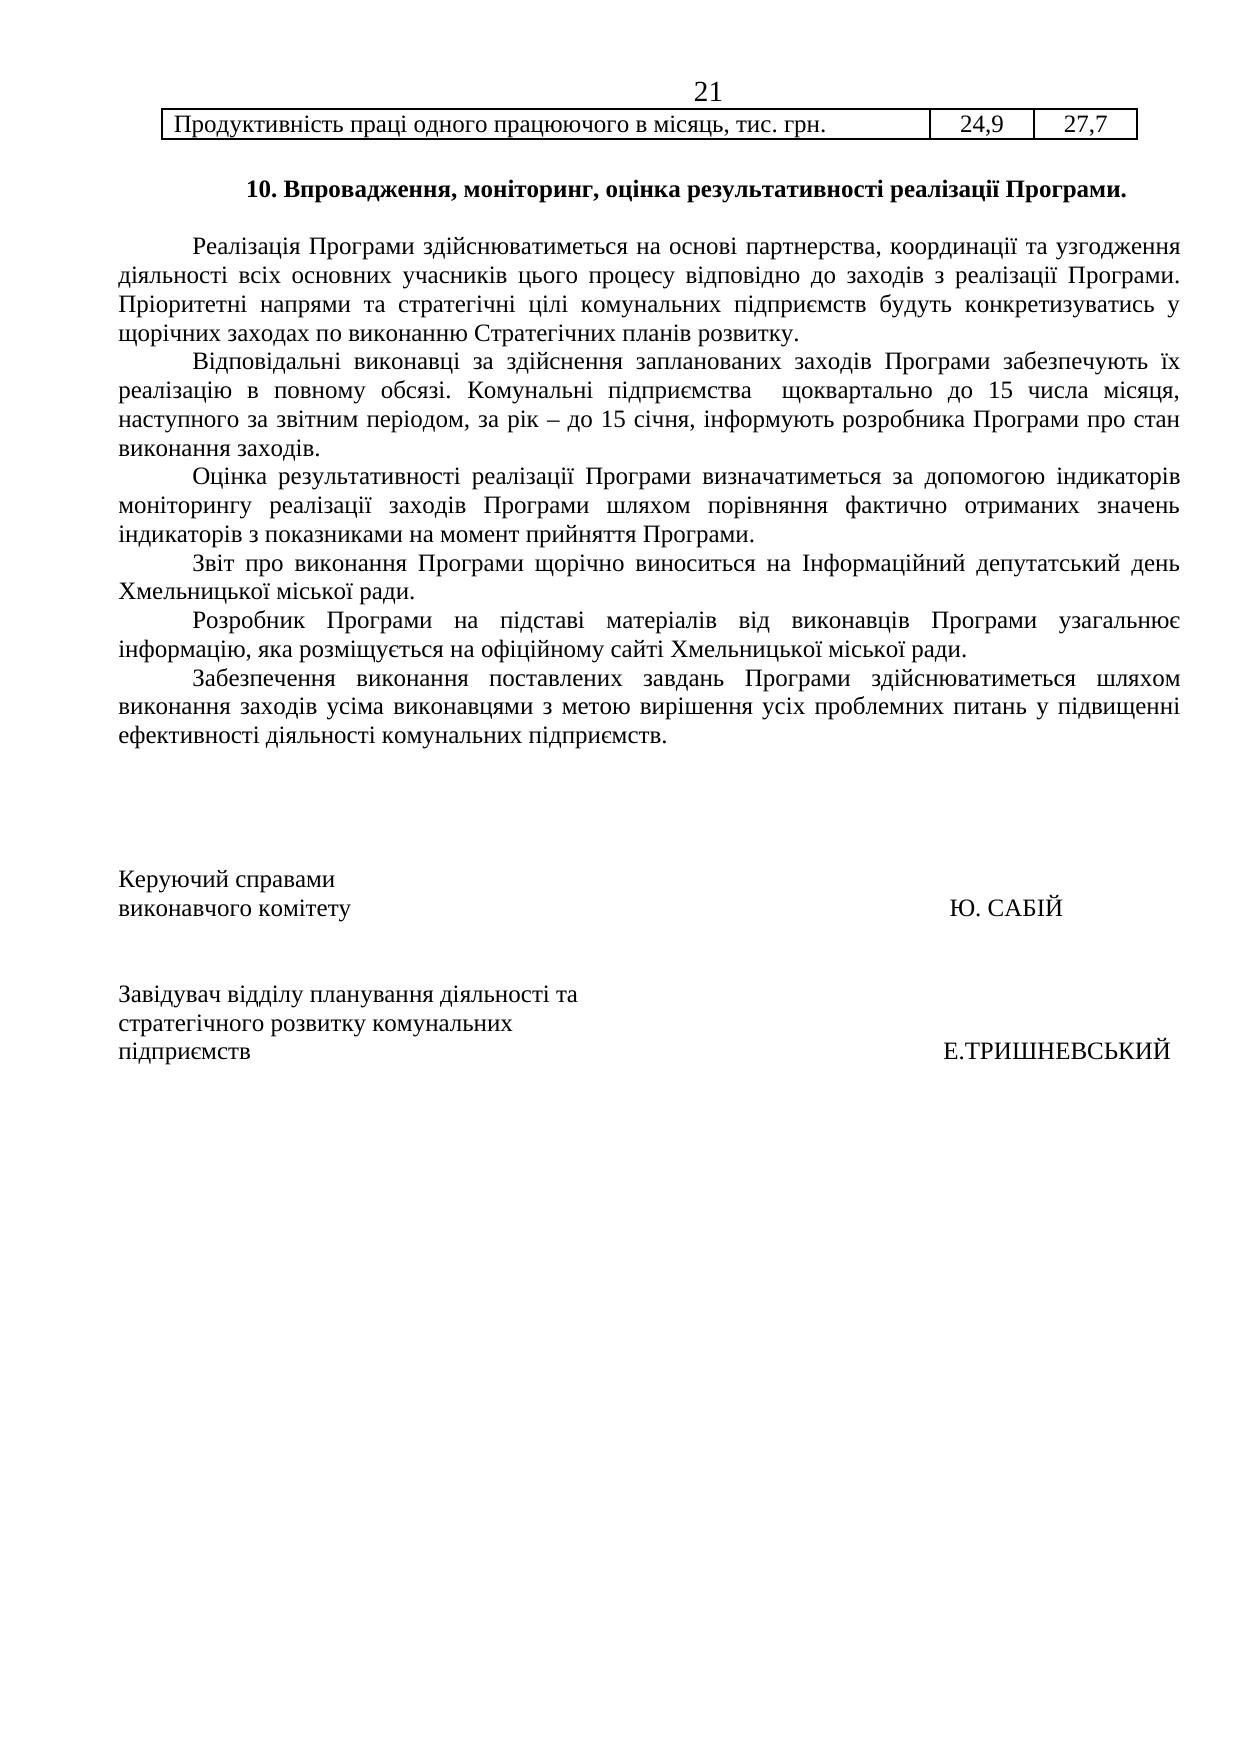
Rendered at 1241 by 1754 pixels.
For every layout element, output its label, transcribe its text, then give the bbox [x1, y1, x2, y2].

text Завідувач відділу планування діяльності та [118, 979, 1181, 1008]
text Забезпечення виконання поставлених завдань Програми здійснюватиметься шляхом виконання заходів усіма виконавцями з метою вирішення усіх проблемних питань у підвищенні ефективності діяльності комунальних підприємств. [118, 663, 1181, 749]
text Розробник Програми на підставі матеріалів від виконавців Програми узагальнює інформацію, яка розміщується на офіційному сайті Хмельницької міської ради. [118, 605, 1181, 663]
text Відповідальні виконавці за здійснення запланованих заходів Програми забезпечують їх реалізацію в повному обсязі. Комунальні підприємства щоквартально до 15 числа місяця, наступного за звітним періодом, за рік – до 15 січня, інформують розробника Програми про стан виконання заходів. [118, 346, 1181, 461]
text підприємств Е.ТРИШНЕВСЬКИЙ [118, 1036, 1181, 1065]
text виконавчого комітету Ю. САБІЙ [118, 893, 1181, 921]
subtitle 10. Впровадження, моніторинг, оцінка результативності реалізації Програми. [118, 174, 1181, 203]
text Реалізація Програми здійснюватиметься на основі партнерства, координації та узгодження діяльності всіх основних учасників цього процесу відповідно до заходів з реалізації Програми. Пріоритетні напрями та стратегічні цілі комунальних підприємств будуть конкретизуватись у щорічних заходах по виконанню Стратегічних планів розвитку. [118, 231, 1181, 346]
text Звіт про виконання Програми щорічно виноситься на Інформаційний депутатський день Хмельницької міської ради. [118, 548, 1181, 605]
table_cell Продуктивність праці одного працюючого в місяць, тис. грн. [163, 110, 929, 138]
text стратегічного розвитку комунальних [118, 1008, 1181, 1036]
text Керуючий справами [118, 864, 1181, 893]
table_cell 24,9 [931, 110, 1033, 138]
table_cell 27,7 [1035, 110, 1136, 138]
text Оцінка результативності реалізації Програми визначатиметься за допомогою індикаторів моніторингу реалізації заходів Програми шляхом порівняння фактично отриманих значень індикаторів з показниками на момент прийняття Програми. [118, 461, 1181, 548]
